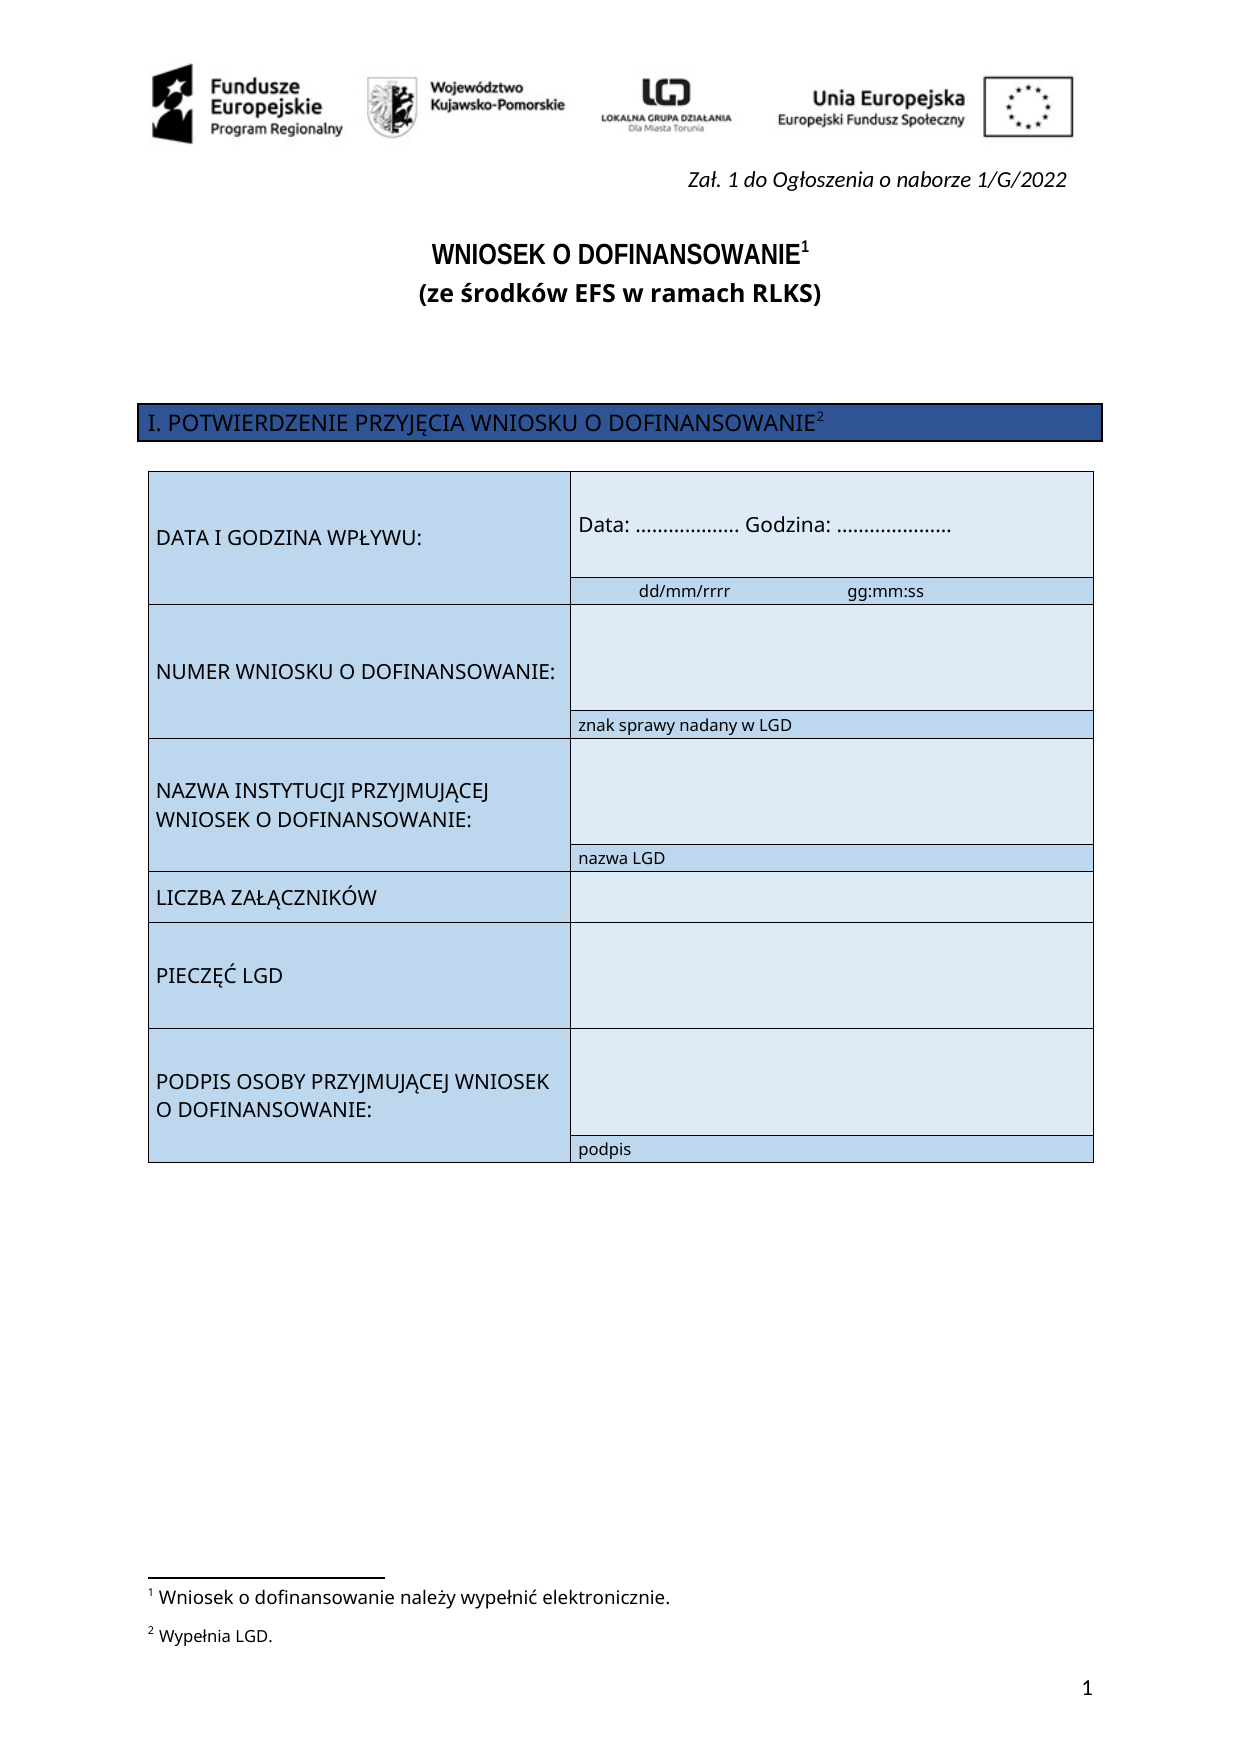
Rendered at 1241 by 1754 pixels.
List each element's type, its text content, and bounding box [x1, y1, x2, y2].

picture [147, 60, 1093, 157]
table_cell [571, 1029, 1093, 1135]
text Zał. 1 do Ogłoszenia o naborze 1/G/2022 [148, 165, 1092, 193]
table_cell NAZWA INSTYTUCJI PRZYJMUJĄCEJ WNIOSEK O DOFINANSOWANIE: [149, 739, 570, 871]
table_cell znak sprawy nadany w LGD [571, 711, 1093, 738]
subtitle I. POTWIERDZENIE PRZYJĘCIA WNIOSKU O DOFINANSOWANIE [139, 405, 1101, 440]
table_cell [571, 872, 1093, 922]
table_cell PIECZĘĆ LGD [149, 923, 570, 1028]
table_header Data: ………………. Godzina: ………………… [571, 472, 1093, 577]
table_cell nazwa LGD [571, 845, 1093, 871]
table_cell podpis [571, 1136, 1093, 1162]
table_cell [571, 739, 1093, 844]
table_cell [571, 605, 1093, 710]
table_cell dd/mm/rrrr gg:mm:ss [571, 578, 1093, 604]
table_cell NUMER WNIOSKU O DOFINANSOWANIE: [149, 605, 570, 738]
text (ze środków EFS w ramach RLKS) [148, 275, 1092, 309]
text WNIOSEK O DOFINANSOWANIE [148, 237, 1092, 270]
table_cell PODPIS OSOBY PRZYJMUJĄCEJ WNIOSEK O DOFINANSOWANIE: [149, 1029, 570, 1162]
table_cell LICZBA ZAŁĄCZNIKÓW [149, 872, 570, 922]
table_cell [571, 923, 1093, 1028]
table_header DATA I GODZINA WPŁYWU: [149, 472, 570, 604]
